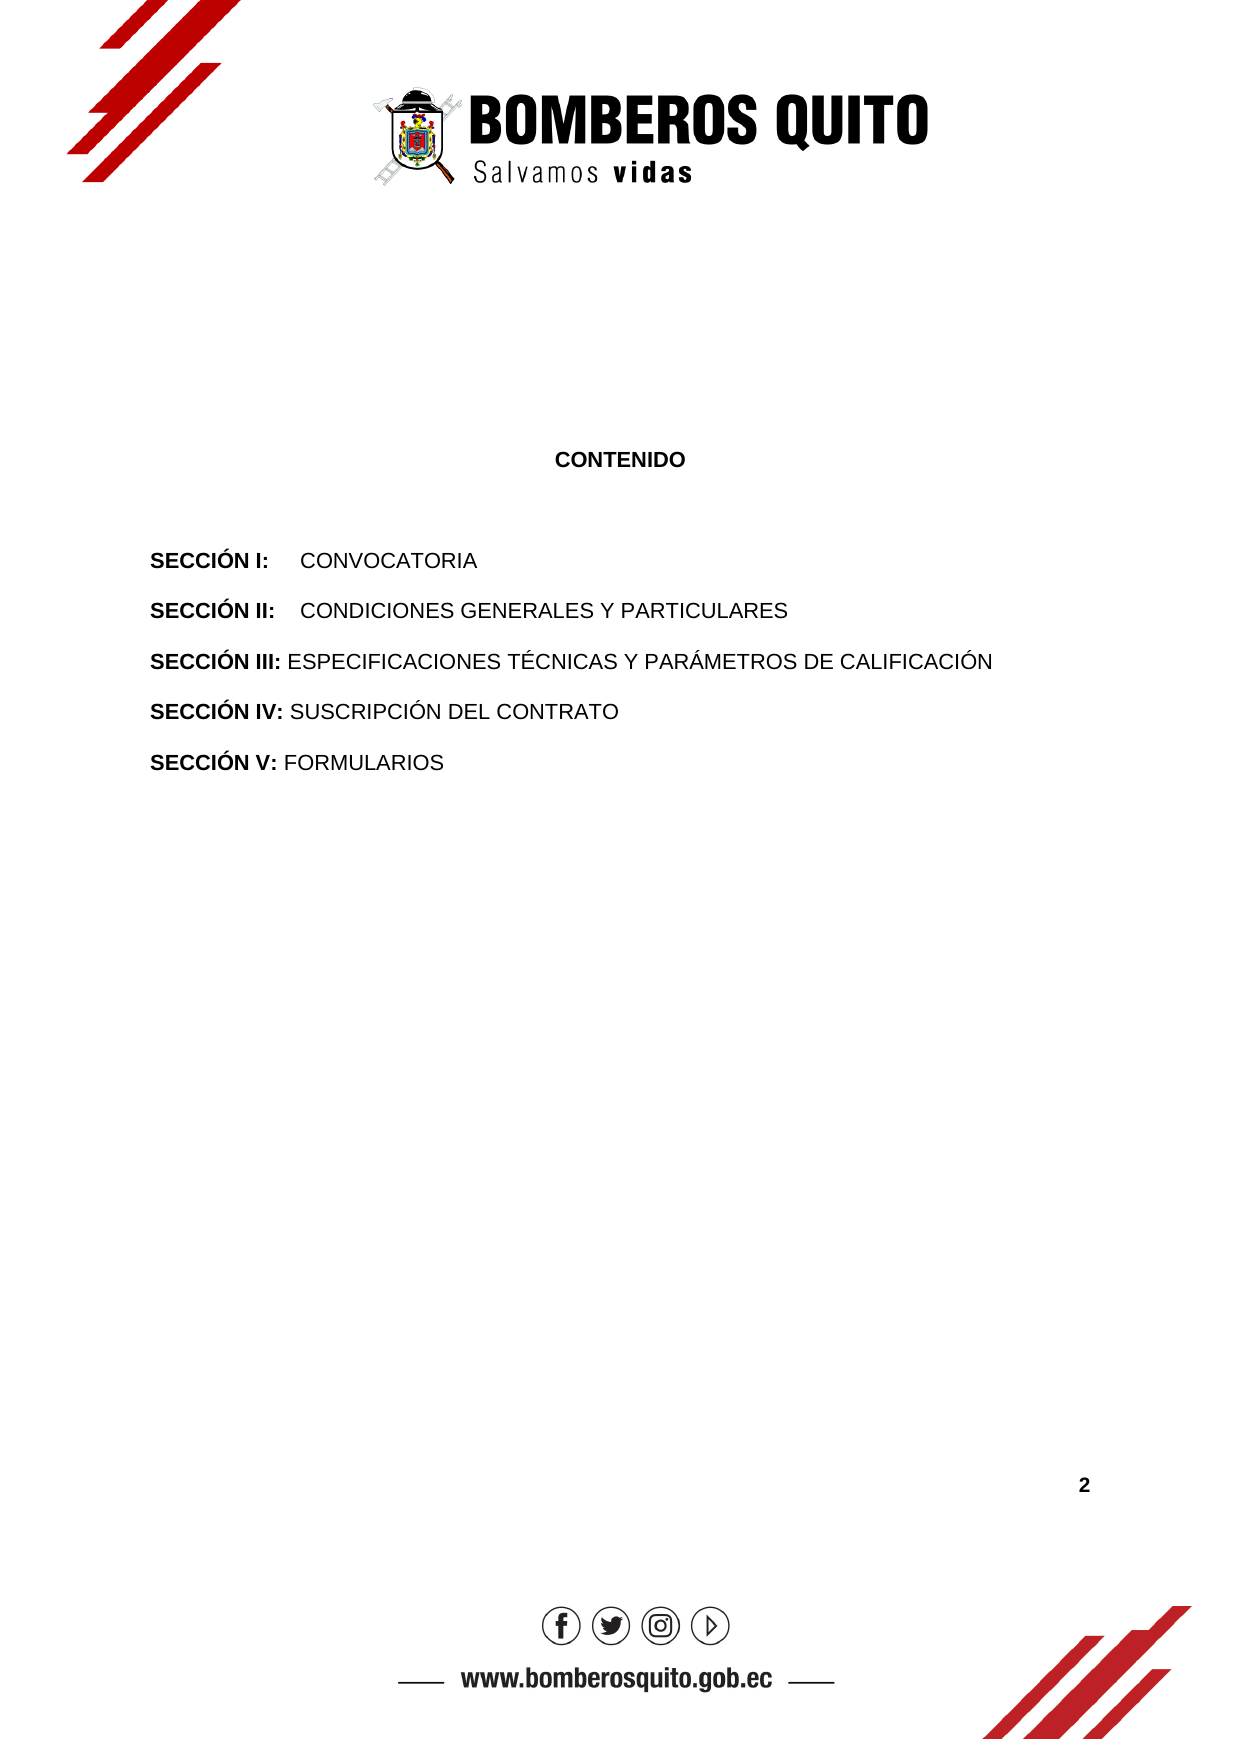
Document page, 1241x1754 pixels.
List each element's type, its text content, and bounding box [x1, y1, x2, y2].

text SECCIÓN IV: SUSCRIPCIÓN DEL CONTRATO [150, 699, 1090, 724]
text CONTENIDO [150, 447, 1090, 472]
text SECCIÓN II: CONDICIONES GENERALES Y PARTICULARES [150, 598, 1090, 623]
text SECCIÓN I: CONVOCATORIA [150, 548, 1090, 573]
text SECCIÓN III: ESPECIFICACIONES TÉCNICAS Y PARÁMETROS DE CALIFICACIÓN [150, 649, 1090, 674]
picture [0, 0, 1241, 220]
text SECCIÓN V: FORMULARIOS [150, 749, 1090, 775]
picture [0, 1527, 1241, 1739]
